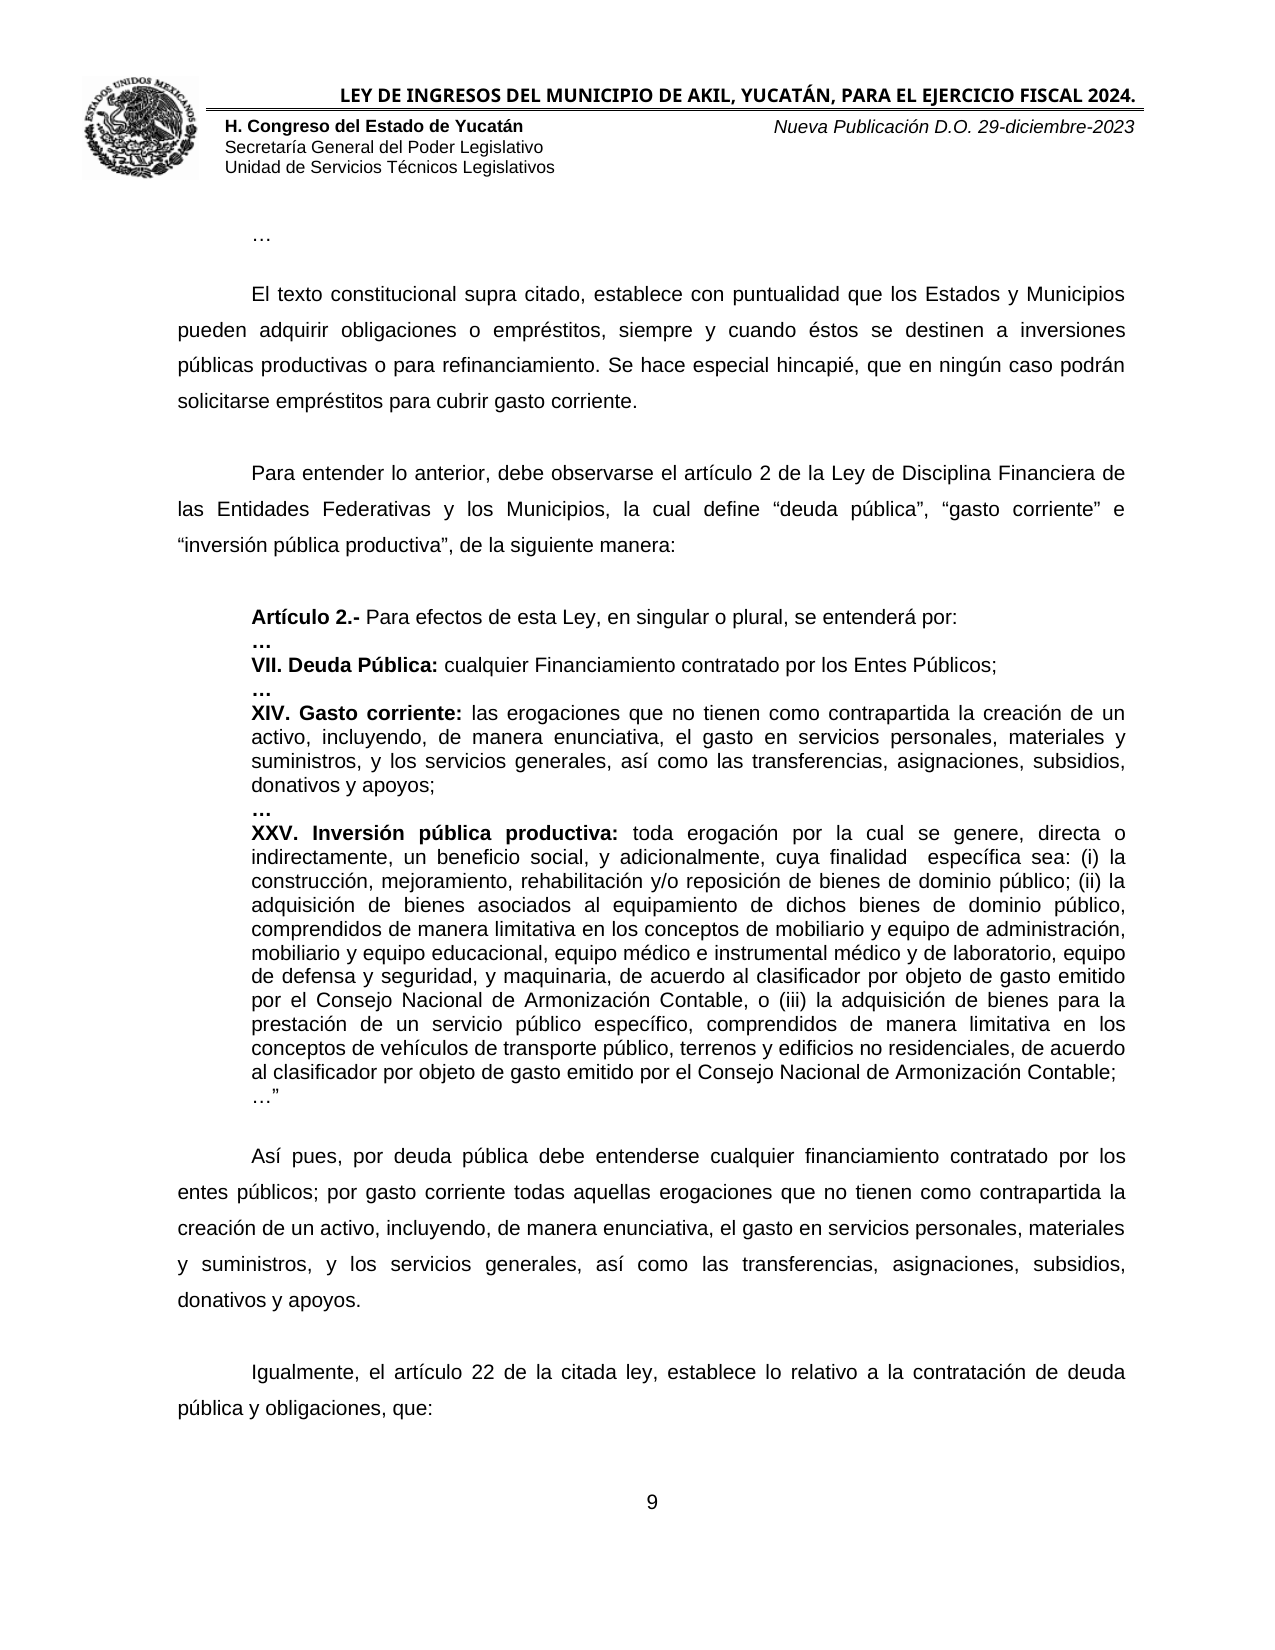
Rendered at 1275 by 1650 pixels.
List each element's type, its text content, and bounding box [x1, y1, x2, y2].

text …” [251, 1084, 1127, 1108]
text Artículo 2.- Para efectos de esta Ley, en singular o plural, se entenderá por: [251, 605, 1127, 629]
text Así pues, por deuda pública debe entenderse cualquier financiamiento contratado por los entes públicos; por gasto corriente todas aquellas erogaciones que no tienen como contrapartida la creación de un activo, incluyendo, de manera enunciativa, el gasto en servicios personales, materiales y suministros, y los servicios generales, así como las transferencias, asignaciones, subsidios, donativos y apoyos. [177, 1144, 1127, 1312]
text … [251, 629, 1127, 653]
text VII. Deuda Pública: cualquier Financiamiento contratado por los Entes Públicos; [251, 653, 1127, 677]
text Igualmente, el artículo 22 de la citada ley, establece lo relativo a la contratación de deuda pública y obligaciones, que: [177, 1359, 1127, 1419]
text … [251, 677, 1127, 701]
text … [251, 222, 1127, 246]
text Para entender lo anterior, debe observarse el artículo 2 de la Ley de Disciplina Financiera de las Entidades Federativas y los Municipios, la cual define “deuda pública”, “gasto corriente” e “inversión pública productiva”, de la siguiente manera: [177, 461, 1127, 557]
text XIV. Gasto corriente: las erogaciones que no tienen como contrapartida la creación de un activo, incluyendo, de manera enunciativa, el gasto en servicios personales, materiales y suministros, y los servicios generales, así como las transferencias, asignaciones, subsidios, donativos y apoyos; [251, 701, 1127, 797]
text XXV. Inversión pública productiva: toda erogación por la cual se genere, directa o indirectamente, un beneficio social, y adicionalmente, cuya finalidad específica sea: (i) la construcción, mejoramiento, rehabilitación y/o reposición de bienes de dominio público; (ii) la adquisición de bienes asociados al equipamiento de dichos bienes de dominio público, comprendidos de manera limitativa en los conceptos de mobiliario y equipo de administración, mobiliario y equipo educacional, equipo médico e instrumental médico y de laboratorio, equipo de defensa y seguridad, y maquinaria, de acuerdo al clasificador por objeto de gasto emitido por el Consejo Nacional de Armonización Contable, o (iii) la adquisición de bienes para la prestación de un servicio público específico, comprendidos de manera limitativa en los conceptos de vehículos de transporte público, terrenos y edificios no residenciales, de acuerdo al clasificador por objeto de gasto emitido por el Consejo Nacional de Armonización Contable; [251, 821, 1127, 1084]
text … [251, 797, 1127, 821]
text El texto constitucional supra citado, establece con puntualidad que los Estados y Municipios pueden adquirir obligaciones o empréstitos, siempre y cuando éstos se destinen a inversiones públicas productivas o para refinanciamiento. Se hace especial hincapié, que en ningún caso podrán solicitarse empréstitos para cubrir gasto corriente. [177, 281, 1127, 413]
